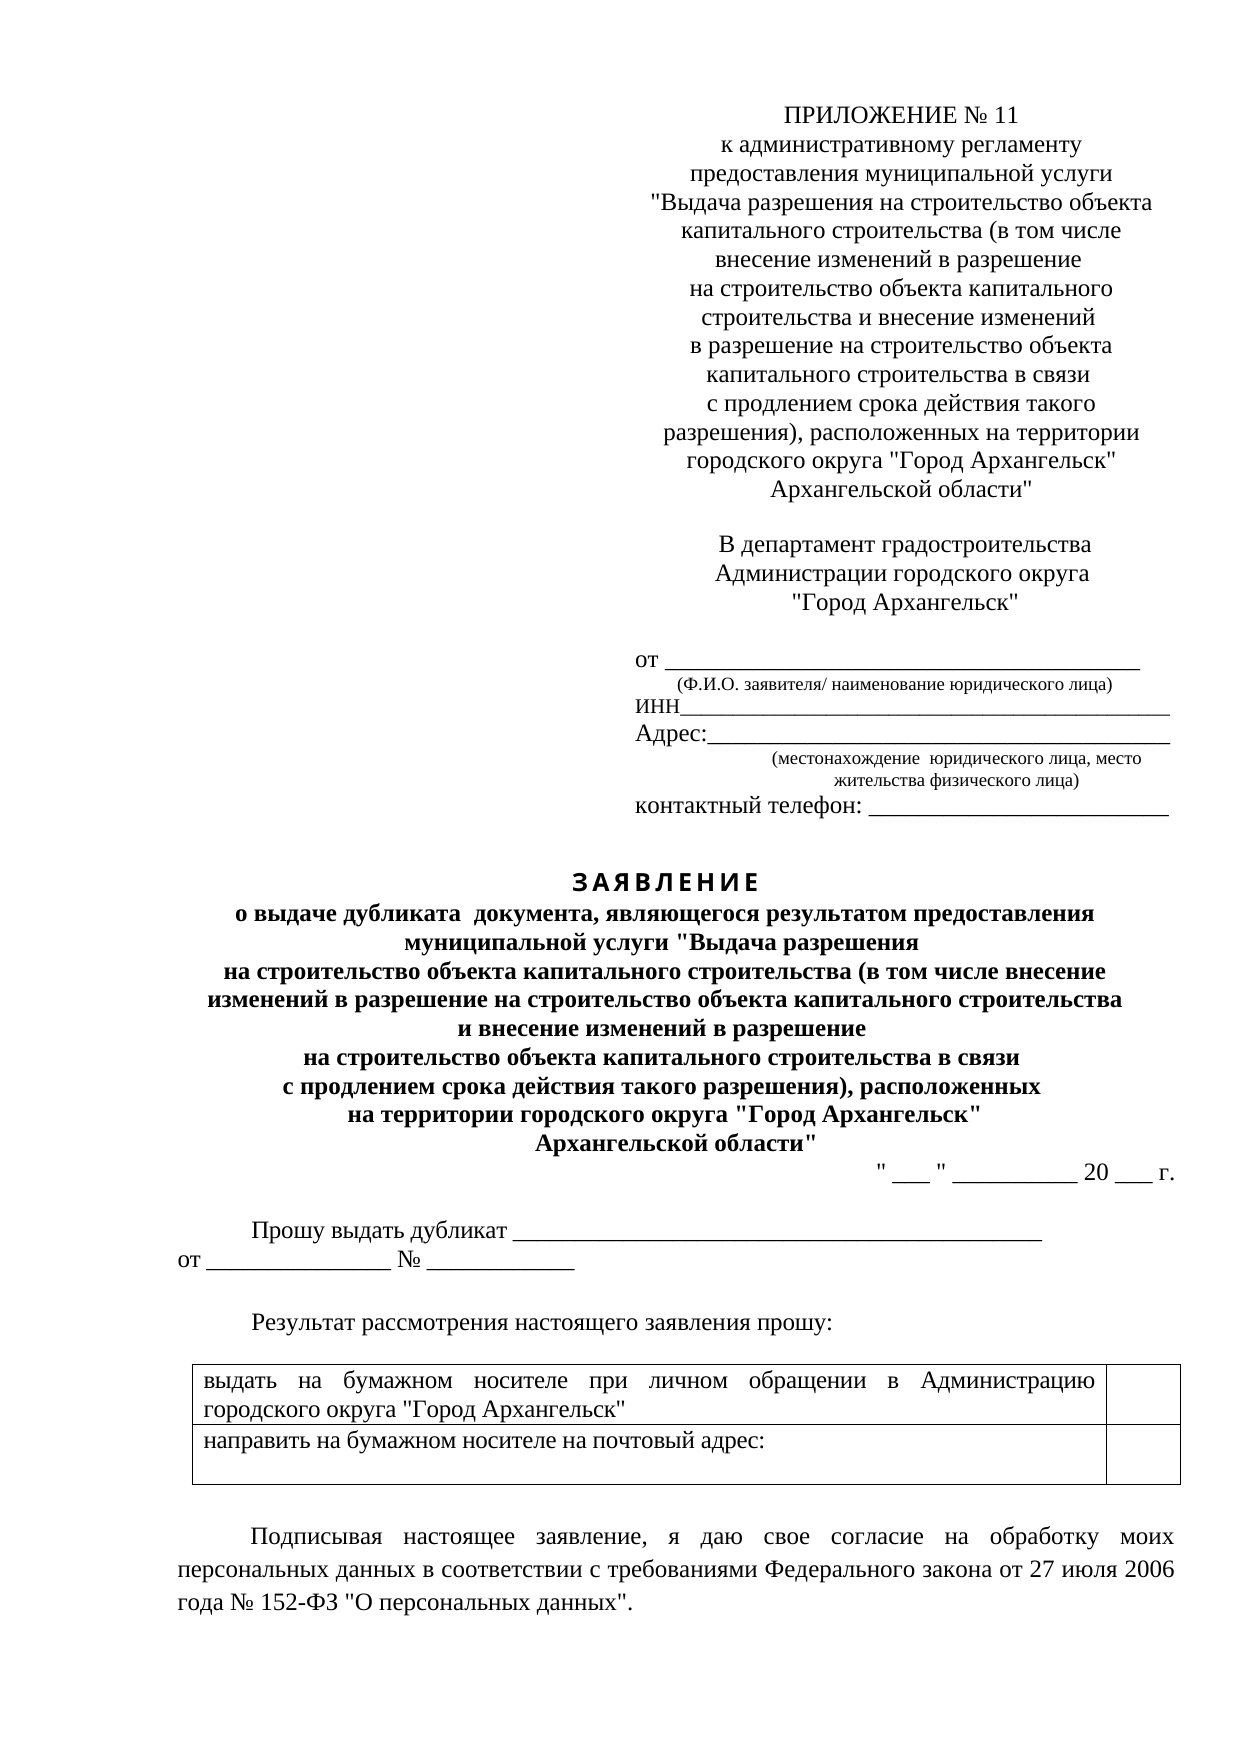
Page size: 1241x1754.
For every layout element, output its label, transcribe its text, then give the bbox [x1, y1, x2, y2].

text Архангельской области" [177, 1128, 1175, 1157]
table_cell [1107, 1425, 1180, 1484]
table_header выдать на бумажном носителе при личном обращении в Администрацию городского округа "Город Архангельск" [193, 1365, 1106, 1424]
text Результат рассмотрения настоящего заявления прошу: [177, 1307, 1175, 1335]
text от ______________________________________ [635, 644, 1175, 673]
text " ___ " __________ 20 ___ г. [177, 1157, 1175, 1186]
table_header [1107, 1365, 1180, 1424]
text (местонахождение юридического лица, место жительства физического лица) [738, 747, 1175, 790]
text Подписывая настоящее заявление, я даю свое согласие на обработку моих персональных данных в соответствии с требованиями Федерального закона от 27 июля 2006 года № 152-ФЗ "О персональных данных". [177, 1518, 1175, 1554]
text (Ф.И.О. заявителя/ наименование юридического лица) [635, 673, 1175, 694]
text В департамент градостроительства Администрации городского округа "Город Архангельск" [635, 533, 1175, 615]
text контактный телефон: ________________________ [635, 790, 1175, 819]
text Прошу выдать дубликат ___________________________________________ [177, 1215, 1175, 1244]
text Подписывая настоящее заявление, я даю свое согласие на обработку моих персональных данных в соответствии с требованиями Федерального закона от 27 июля 2006 года № 152-ФЗ "О персональных данных". [177, 1583, 1175, 1617]
text ИНН_______________________________________________ [635, 694, 1175, 718]
text ЗАЯВЛЕНИЕ [197, 865, 1132, 898]
text Адрес:_____________________________________ [635, 718, 1175, 747]
text о выдаче дубликата документа, являющегося результатом предоставления муниципальной услуги "Выдача разрешения на строительство объекта капитального строительства (в том числе внесение изменений в разрешение на строительство объекта капитального строительства и внесение изменений в разрешение на строительство объекта капитального строительства в связи с продлением срока действия такого разрешения), расположенных на территории городского округа "Город Архангельск" [197, 898, 1132, 1128]
text от _______________ № ____________ [177, 1244, 1175, 1273]
table_cell направить на бумажном носителе на почтовый адрес: [193, 1425, 1106, 1484]
